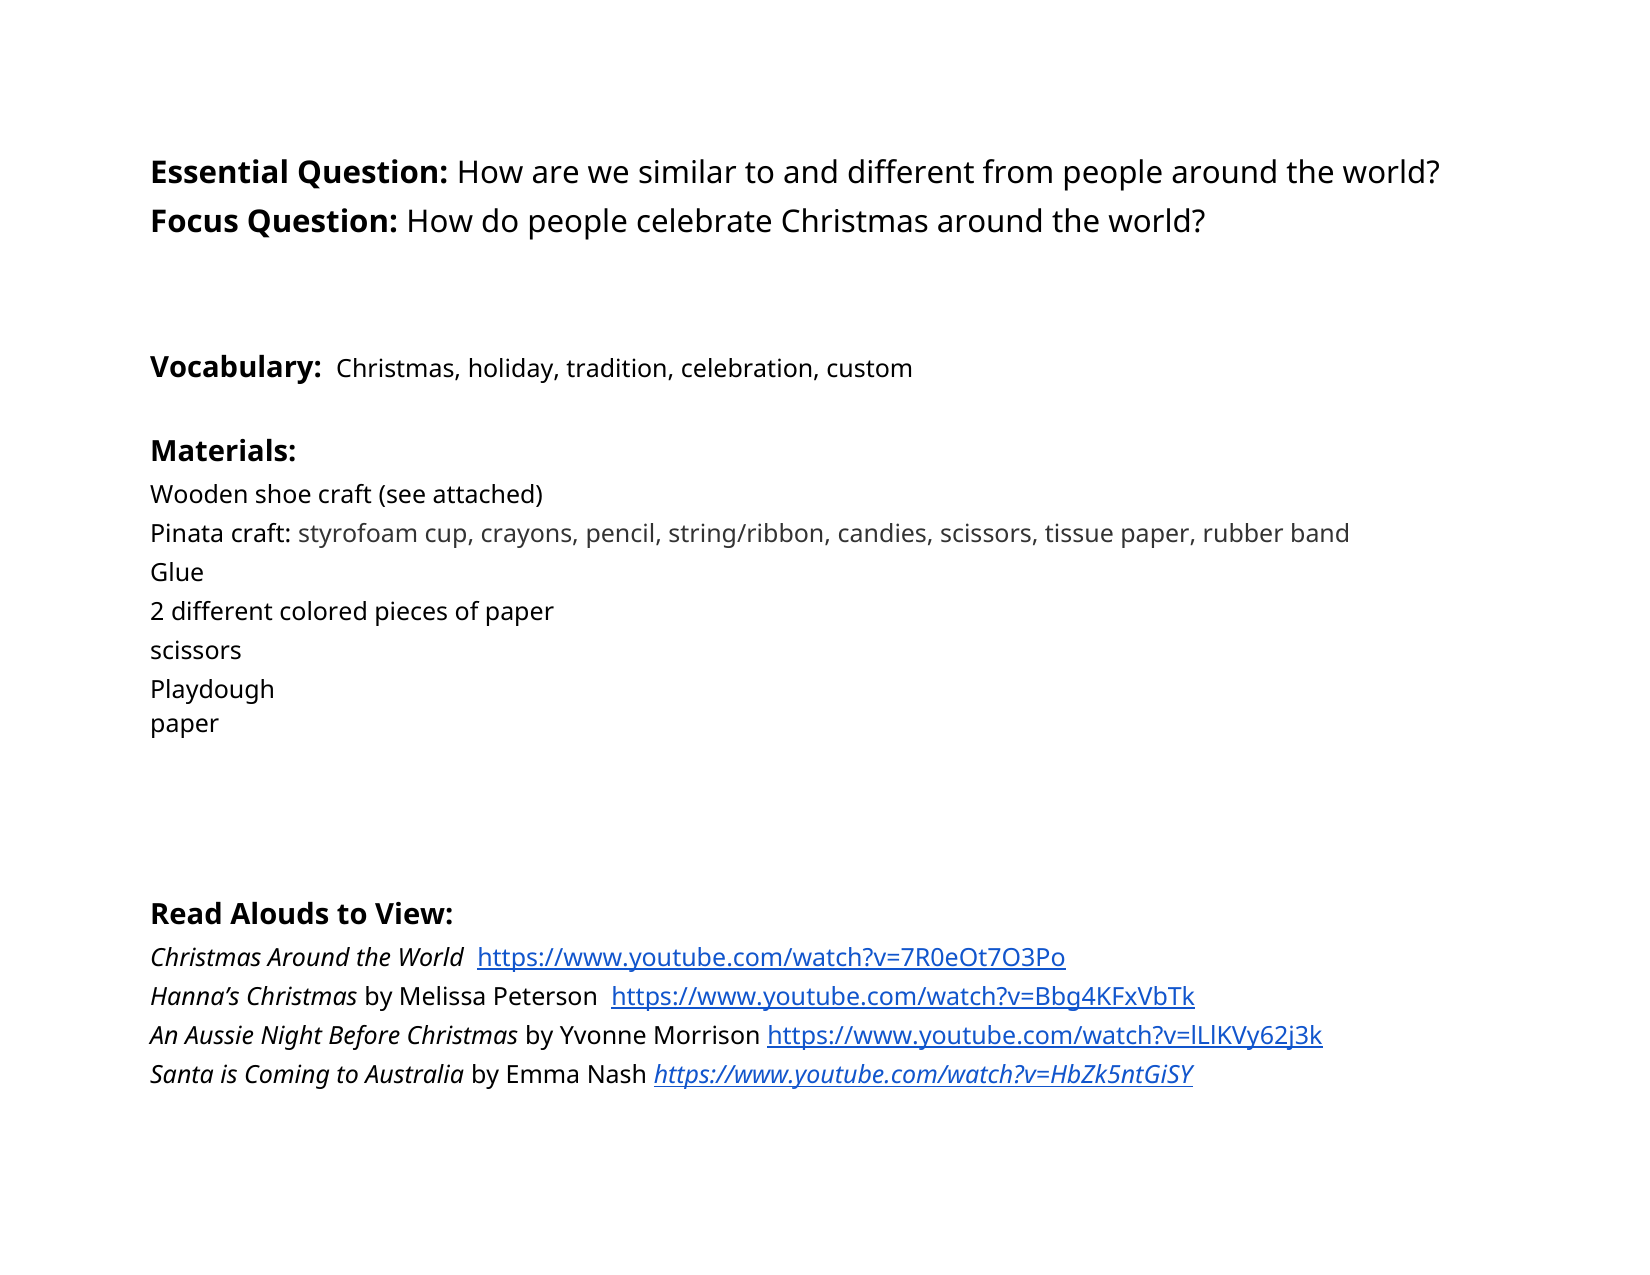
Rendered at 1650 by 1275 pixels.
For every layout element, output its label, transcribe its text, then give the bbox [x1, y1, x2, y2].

text 2 different colored pieces of paper [150, 594, 1500, 628]
text Christmas Around the World https://www.youtube.com/watch?v=7R0eOt7O3Po [150, 939, 1500, 973]
text Materials: [150, 431, 1500, 470]
text scissors [150, 633, 1500, 667]
text paper [150, 706, 1500, 740]
text Pinata craft: styrofoam cup, crayons, pencil, string/ribbon, candies, scissors, tissue paper, rubber band [150, 515, 1500, 549]
text Santa is Coming to Australia by Emma Nash https://www.youtube.com/watch?v=HbZk5ntGiSY [150, 1057, 1500, 1091]
text Wooden shoe craft (see attached) [150, 476, 1500, 510]
text Vocabulary: Christmas, holiday, tradition, celebration, custom [150, 346, 1500, 386]
text Read Alouds to View: [150, 894, 1500, 933]
text Hanna’s Christmas by Melissa Peterson https://www.youtube.com/watch?v=Bbg4KFxVbTk [150, 978, 1500, 1012]
text Essential Question: How are we similar to and different from people around the world? Focus Question: How do people celebrate Christmas around the world? [150, 150, 1500, 242]
text Glue [150, 554, 1500, 589]
text Playdough [150, 672, 1500, 706]
text An Aussie Night Before Christmas by Yvonne Morrison https://www.youtube.com/watch?v=lLlKVy62j3k [150, 1018, 1500, 1052]
